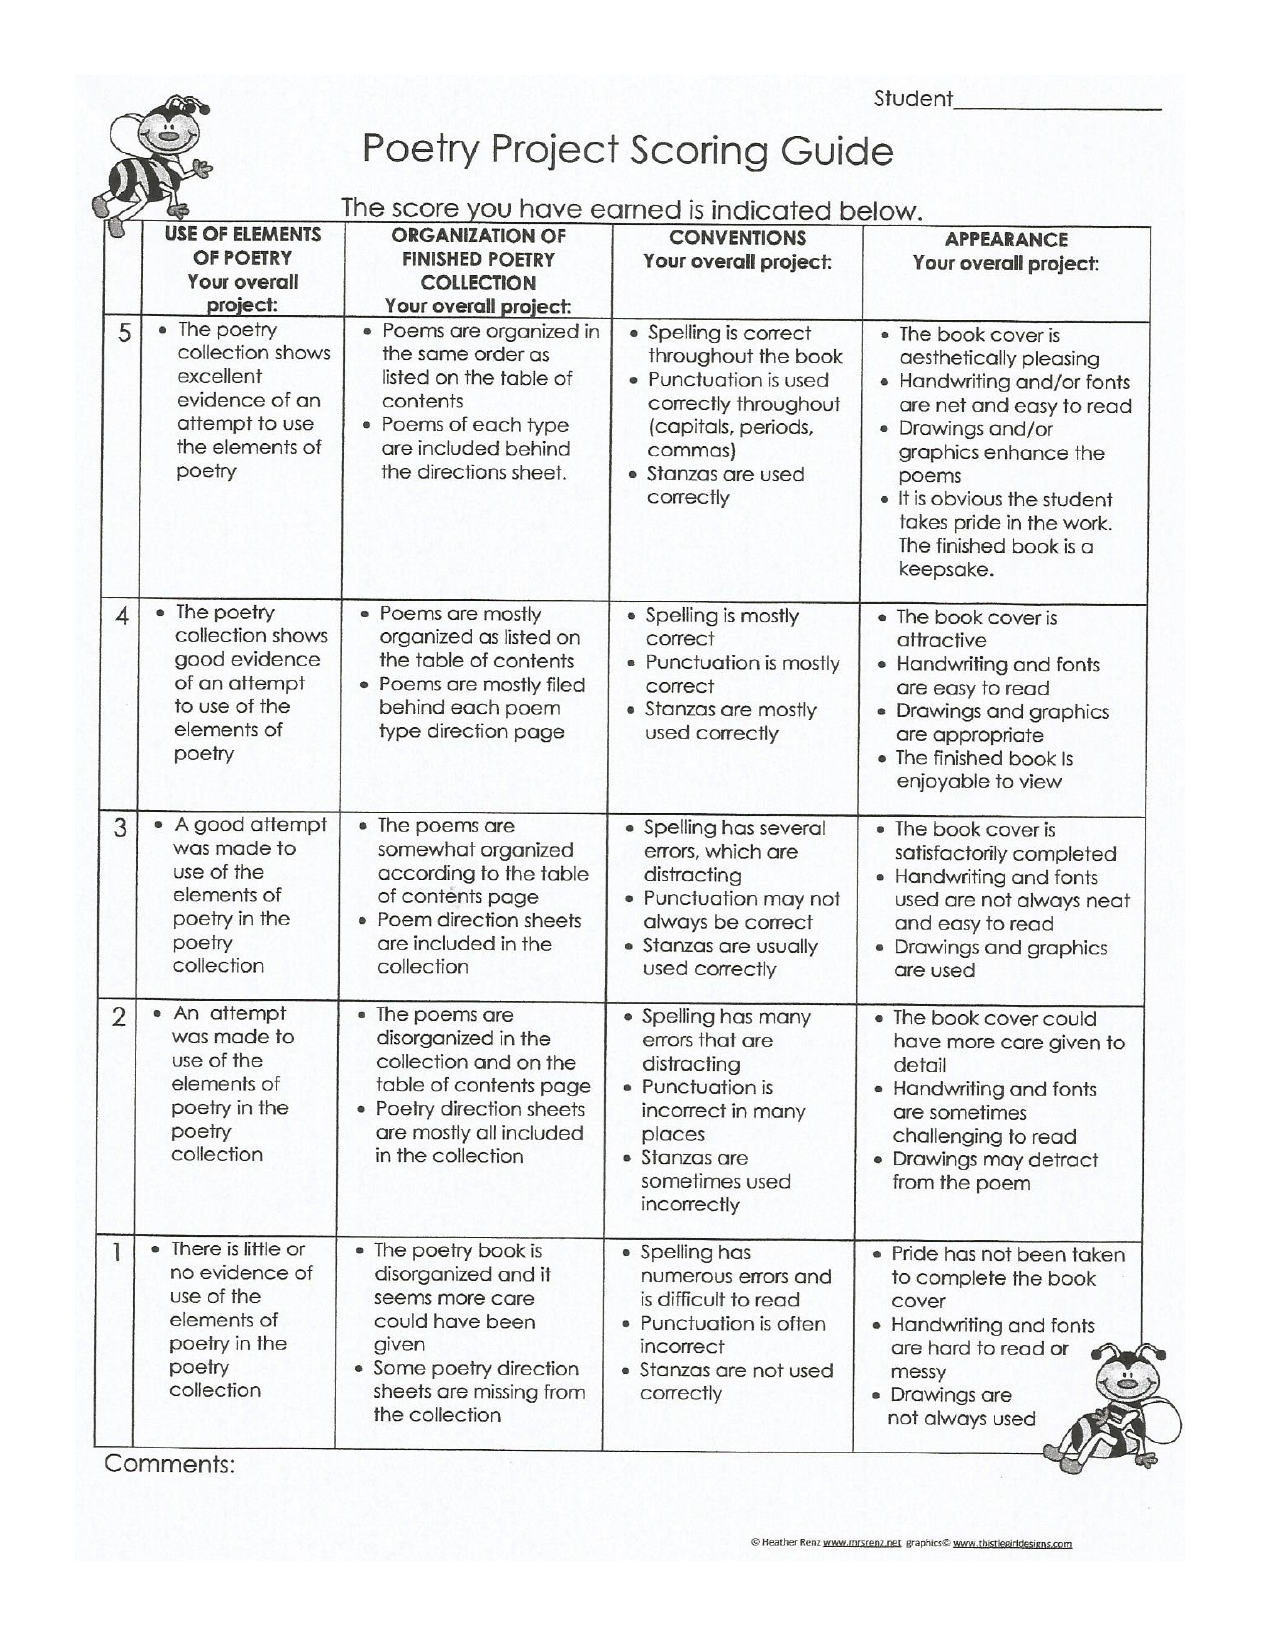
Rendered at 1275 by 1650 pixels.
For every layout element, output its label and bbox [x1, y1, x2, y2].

picture [75, 75, 1185, 1561]
